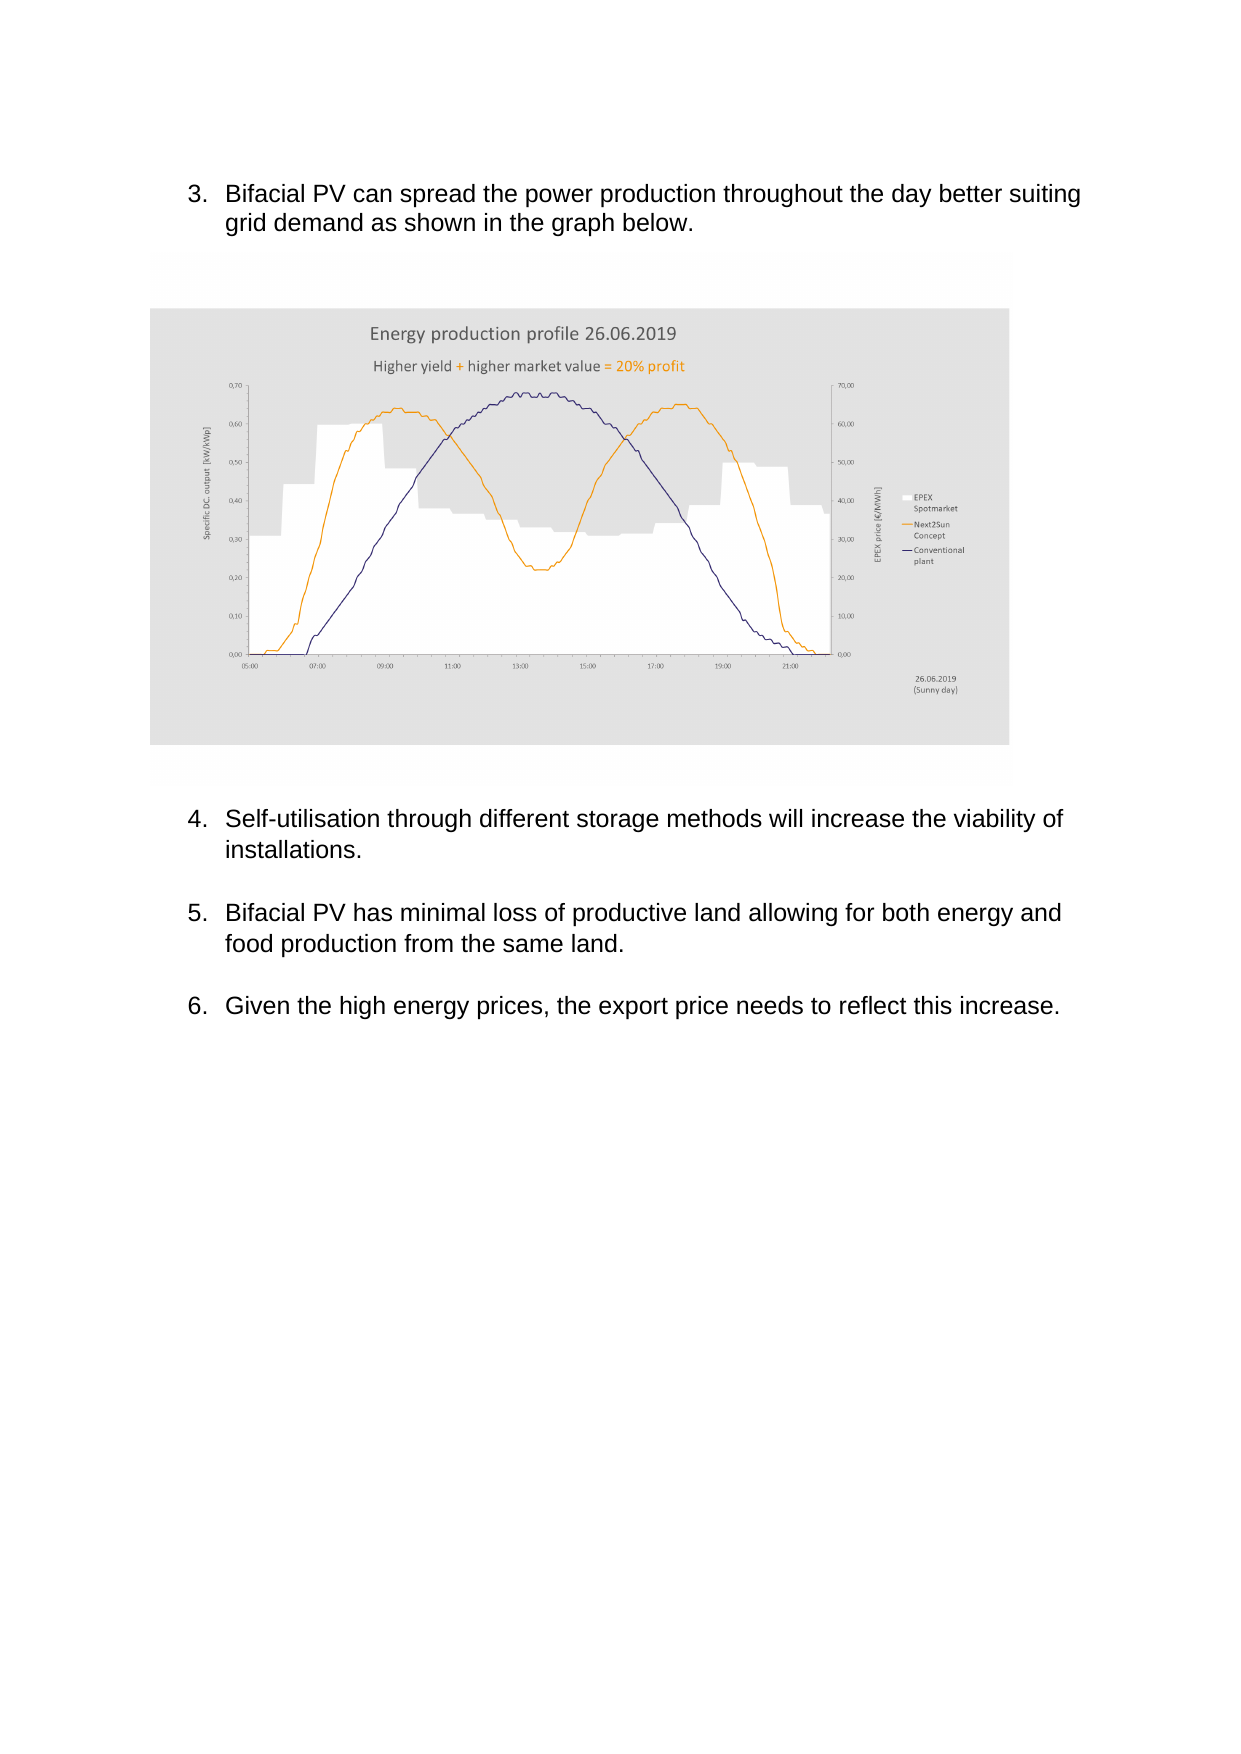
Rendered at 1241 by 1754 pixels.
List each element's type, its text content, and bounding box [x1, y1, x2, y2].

picture [150, 252, 1014, 786]
list Self-utilisation through different storage methods will increase the viability of installations. [187, 804, 1090, 864]
list Given the high energy prices, the export price needs to reflect this increase. [187, 991, 1090, 1019]
list Bifacial PV can spread the power production throughout the day better suiting grid demand as shown in the graph below. [187, 179, 1090, 236]
list Bifacial PV has minimal loss of productive land allowing for both energy and food production from the same land. [187, 897, 1090, 957]
